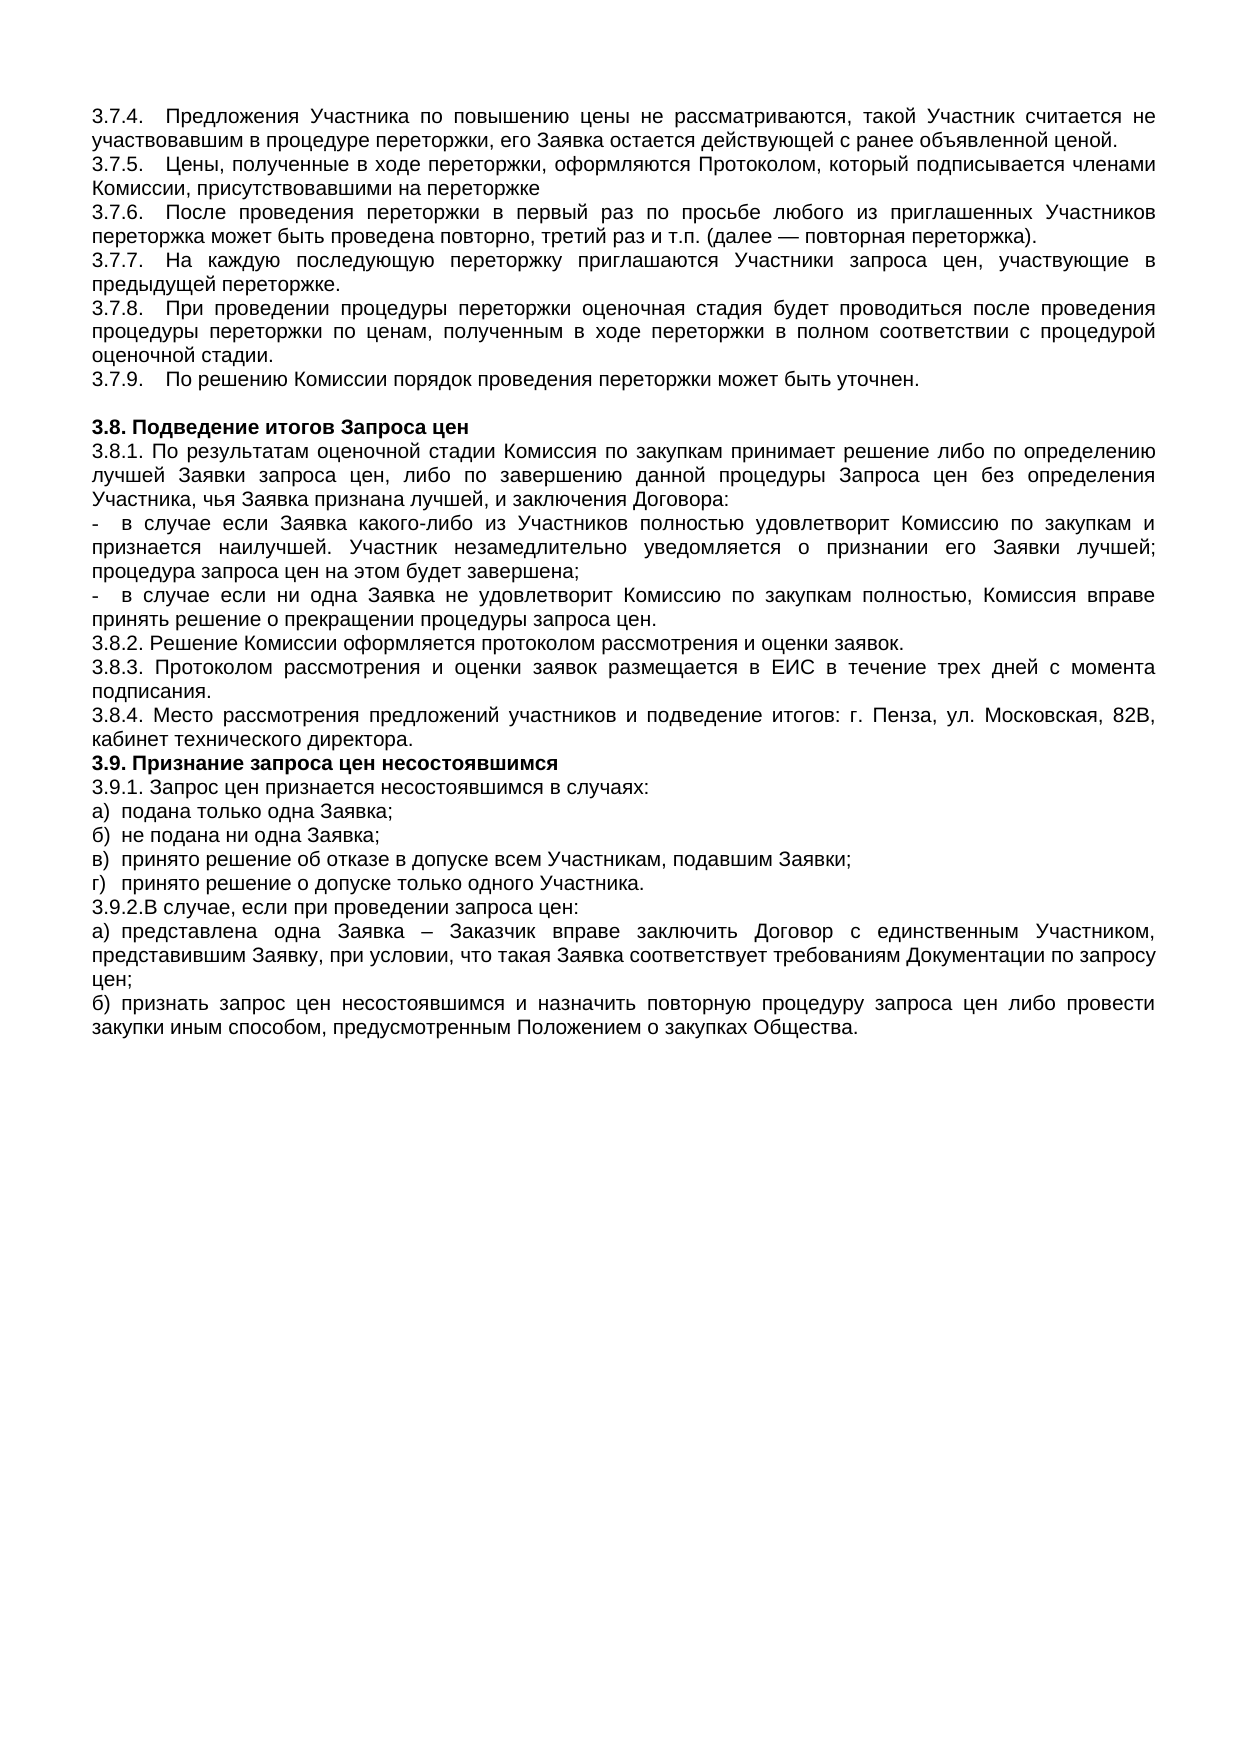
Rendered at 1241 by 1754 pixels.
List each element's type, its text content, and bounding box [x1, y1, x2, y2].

subtitle 3.9. Признание запроса цен несостоявшимся [92, 751, 1157, 775]
text 3.8.2. Решение Комиссии оформляется протоколом рассмотрения и оценки заявок. [92, 631, 1157, 655]
text 3.8.1. По результатам оценочной стадии Комиссия по закупкам принимает решение либо по определению лучшей Заявки запроса цен, либо по завершению данной процедуры Запроса цен без определения Участника, чья Заявка признана лучшей, и заключения Договора: [92, 439, 1157, 511]
list не подана ни одна Заявка; [92, 823, 1157, 847]
list При проведении процедуры переторжки оценочная стадия будет проводиться после проведения процедуры переторжки по ценам, полученным в ходе переторжки в полном соответствии с процедурой оценочной стадии. [92, 295, 1157, 367]
list На каждую последующую переторжку приглашаются Участники запроса цен, участвующие в предыдущей переторжке. [92, 247, 1157, 295]
list принято решение об отказе в допуске всем Участникам, подавшим Заявки; [92, 847, 1157, 871]
list Предложения Участника по повышению цены не рассматриваются, такой Участник считается не участвовавшим в процедуре переторжки, его Заявка остается действующей с ранее объявленной ценой. [92, 104, 1157, 152]
list в случае если ни одна Заявка не удовлетворит Комиссию по закупкам полностью, Комиссия вправе принять решение о прекращении процедуры запроса цен. [92, 583, 1157, 631]
subtitle 3.8. Подведение итогов Запроса цен [92, 415, 1157, 439]
text 3.9.1. Запрос цен признается несостоявшимся в случаях: [92, 775, 1157, 799]
text 3.8.4. Место рассмотрения предложений участников и подведение итогов: г. Пенза, ул. Московская, 82В, кабинет технического директора. [92, 703, 1157, 751]
list подана только одна Заявка; [92, 799, 1157, 823]
list в случае если Заявка какого-либо из Участников полностью удовлетворит Комиссию по закупкам и признается наилучшей. Участник незамедлительно уведомляется о признании его Заявки лучшей; процедура запроса цен на этом будет завершена; [92, 511, 1157, 583]
text 3.9.2.В случае, если при проведении запроса цен: [92, 895, 1157, 919]
text 3.8.3. Протоколом рассмотрения и оценки заявок размещается в ЕИС в течение трех дней с момента подписания. [92, 655, 1157, 703]
list После проведения переторжки в первый раз по просьбе любого из приглашенных Участников переторжка может быть проведена повторно, третий раз и т.п. (далее — повторная переторжка). [92, 199, 1157, 247]
list принято решение о допуске только одного Участника. [92, 871, 1157, 895]
list признать запрос цен несостоявшимся и назначить повторную процедуру запроса цен либо провести закупки иным способом, предусмотренным Положением о закупках Общества. [92, 991, 1157, 1038]
list представлена одна Заявка – Заказчик вправе заключить Договор с единственным Участником, представившим Заявку, при условии, что такая Заявка соответствует требованиям Документации по запросу цен; [92, 919, 1157, 991]
list Цены, полученные в ходе переторжки, оформляются Протоколом, который подписывается членами Комиссии, присутствовавшими на переторжке [92, 152, 1157, 199]
list По решению Комиссии порядок проведения переторжки может быть уточнен. [92, 367, 1157, 391]
